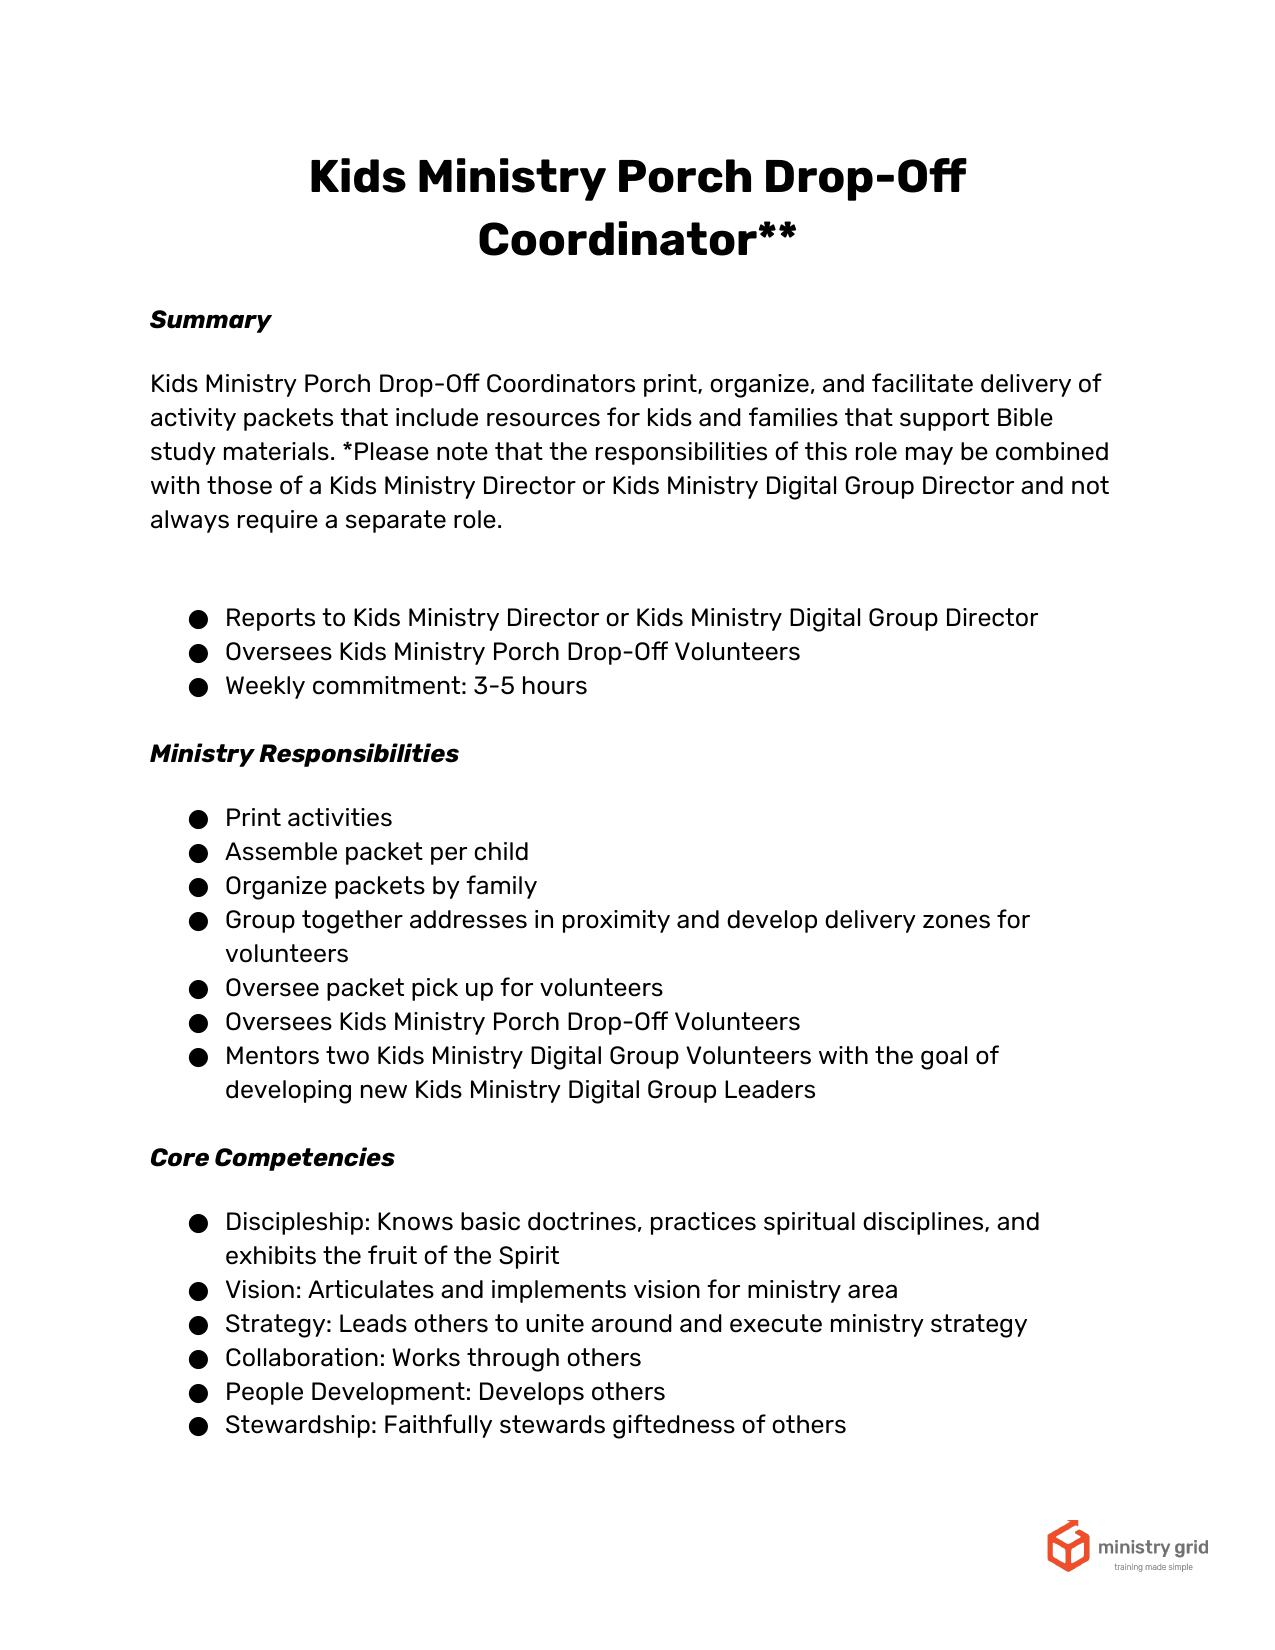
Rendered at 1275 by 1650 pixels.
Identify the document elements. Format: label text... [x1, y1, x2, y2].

list Reports to Kids Ministry Director or Kids Ministry Digital Group Director [187, 603, 1125, 633]
list Weekly commitment: 3-5 hours [187, 671, 1125, 701]
list Group together addresses in proximity and develop delivery zones for volunteers [187, 905, 1125, 968]
picture [1045, 1519, 1222, 1573]
list People Development: Develops others [187, 1377, 1125, 1406]
list Vision: Articulates and implements vision for ministry area [187, 1275, 1125, 1304]
text Kids Ministry Porch Drop-Off Coordinator** [150, 150, 1125, 267]
list Discipleship: Knows basic doctrines, practices spiritual disciplines, and exhibits the fruit of the Spirit [187, 1207, 1125, 1270]
list Oversee packet pick up for volunteers [187, 973, 1125, 1002]
list Oversees Kids Ministry Porch Drop-Off Volunteers [187, 637, 1125, 667]
list Assemble packet per child [187, 837, 1125, 867]
list Strategy: Leads others to unite around and execute ministry strategy [187, 1309, 1125, 1338]
text Summary [150, 305, 1125, 334]
list Collaboration: Works through others [187, 1343, 1125, 1372]
list Mentors two Kids Ministry Digital Group Volunteers with the goal of developing new Kids Ministry Digital Group Leaders [187, 1041, 1125, 1104]
list Organize packets by family [187, 871, 1125, 901]
text Kids Ministry Porch Drop-Off Coordinators print, organize, and facilitate delivery of activity packets that include resources for kids and families that support Bible study materials. *Please note that the responsibilities of this role may be combined with those of a Kids Ministry Director or Kids Ministry Digital Group Director and not always require a separate role. [150, 369, 1125, 534]
text Ministry Responsibilities [150, 739, 1125, 768]
list Stewardship: Faithfully stewards giftedness of others [187, 1411, 1125, 1440]
text Core Competencies [150, 1143, 1125, 1172]
list Print activities [187, 803, 1125, 833]
list Oversees Kids Ministry Porch Drop-Off Volunteers [187, 1007, 1125, 1036]
